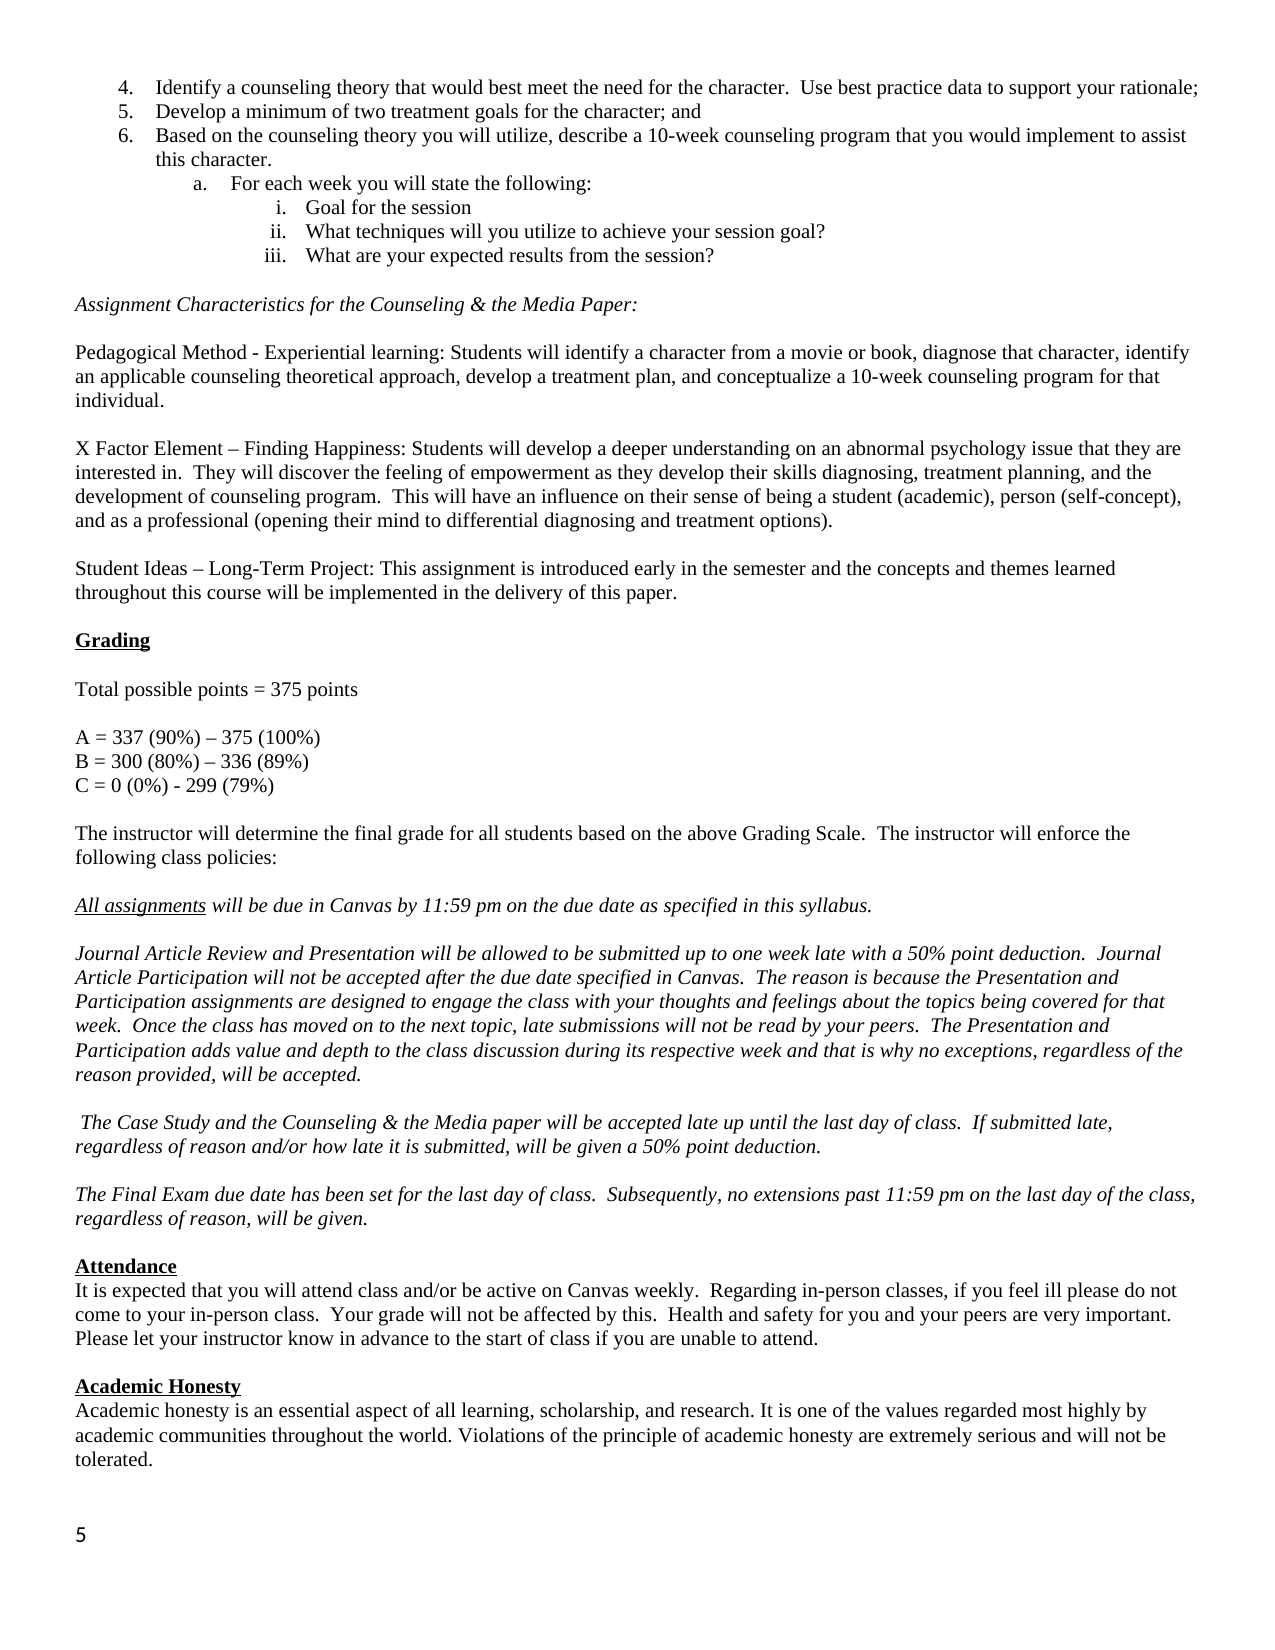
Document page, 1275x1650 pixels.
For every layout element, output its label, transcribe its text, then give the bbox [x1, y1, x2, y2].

title For each week you will state the following: [193, 171, 1200, 195]
text X Factor Element – Finding Happiness: Students will develop a deeper understanding on an abnormal psychology issue that they are interested in. They will discover the feeling of empowerment as they develop their skills diagnosing, treatment planning, and the development of counseling program. This will have an influence on their sense of being a student (academic), person (self-concept), and as a professional (opening their mind to differential diagnosing and treatment options). [75, 436, 1200, 532]
text The instructor will determine the final grade for all students based on the above Grading Scale. The instructor will enforce the following class policies: [75, 821, 1200, 869]
text Total possible points = 375 points [75, 677, 1200, 701]
text Academic honesty is an essential aspect of all learning, scholarship, and research. It is one of the values regarded most highly by academic communities throughout the world. Violations of the principle of academic honesty are extremely serious and will not be tolerated. [75, 1398, 1200, 1471]
title Attendance [75, 1254, 1200, 1278]
title All assignments will be due in Canvas by 11:59 pm on the due date as specified in this syllabus. [75, 893, 1200, 917]
title Based on the counseling theory you will utilize, describe a 10-week counseling program that you would implement to assist this character. [118, 123, 1200, 171]
title The Case Study and the Counseling & the Media paper will be accepted late up until the last day of class. If submitted late, regardless of reason and/or how late it is submitted, will be given a 50% point deduction. [75, 1110, 1200, 1158]
text B = 300 (80%) – 336 (89%) [75, 749, 1200, 773]
title The Final Exam due date has been set for the last day of class. Subsequently, no extensions past 11:59 pm on the last day of the class, regardless of reason, will be given. [75, 1182, 1200, 1230]
text Academic Honesty [75, 1374, 1200, 1398]
text A = 337 (90%) – 375 (100%) [75, 725, 1200, 749]
text Assignment Characteristics for the Counseling & the Media Paper: [75, 292, 1200, 316]
text Student Ideas – Long-Term Project: This assignment is introduced early in the semester and the concepts and themes learned throughout this course will be implemented in the delivery of this paper. [75, 556, 1200, 604]
title What techniques will you utilize to achieve your session goal? [287, 219, 1200, 243]
title What are your expected results from the session? [287, 243, 1200, 267]
title Goal for the session [287, 195, 1200, 219]
text Grading [75, 628, 1200, 652]
text C = 0 (0%) - 299 (79%) [75, 773, 1200, 797]
title Identify a counseling theory that would best meet the need for the character. Use best practice data to support your rationale; [118, 75, 1200, 99]
text It is expected that you will attend class and/or be active on Canvas weekly. Regarding in-person classes, if you feel ill please do not come to your in-person class. Your grade will not be affected by this. Health and safety for you and your peers are very important. Please let your instructor know in advance to the start of class if you are unable to attend. [75, 1278, 1200, 1350]
text Pedagogical Method - Experiential learning: Students will identify a character from a movie or book, diagnose that character, identify an applicable counseling theoretical approach, develop a treatment plan, and conceptualize a 10-week counseling program for that individual. [75, 340, 1200, 412]
title Develop a minimum of two treatment goals for the character; and [118, 99, 1200, 123]
title Journal Article Review and Presentation will be allowed to be submitted up to one week late with a 50% point deduction. Journal Article Participation will not be accepted after the due date specified in Canvas. The reason is because the Presentation and Participation assignments are designed to engage the class with your thoughts and feelings about the topics being covered for that week. Once the class has moved on to the next topic, late submissions will not be read by your peers. The Presentation and Participation adds value and depth to the class discussion during its respective week and that is why no exceptions, regardless of the reason provided, will be accepted. [75, 941, 1200, 1086]
